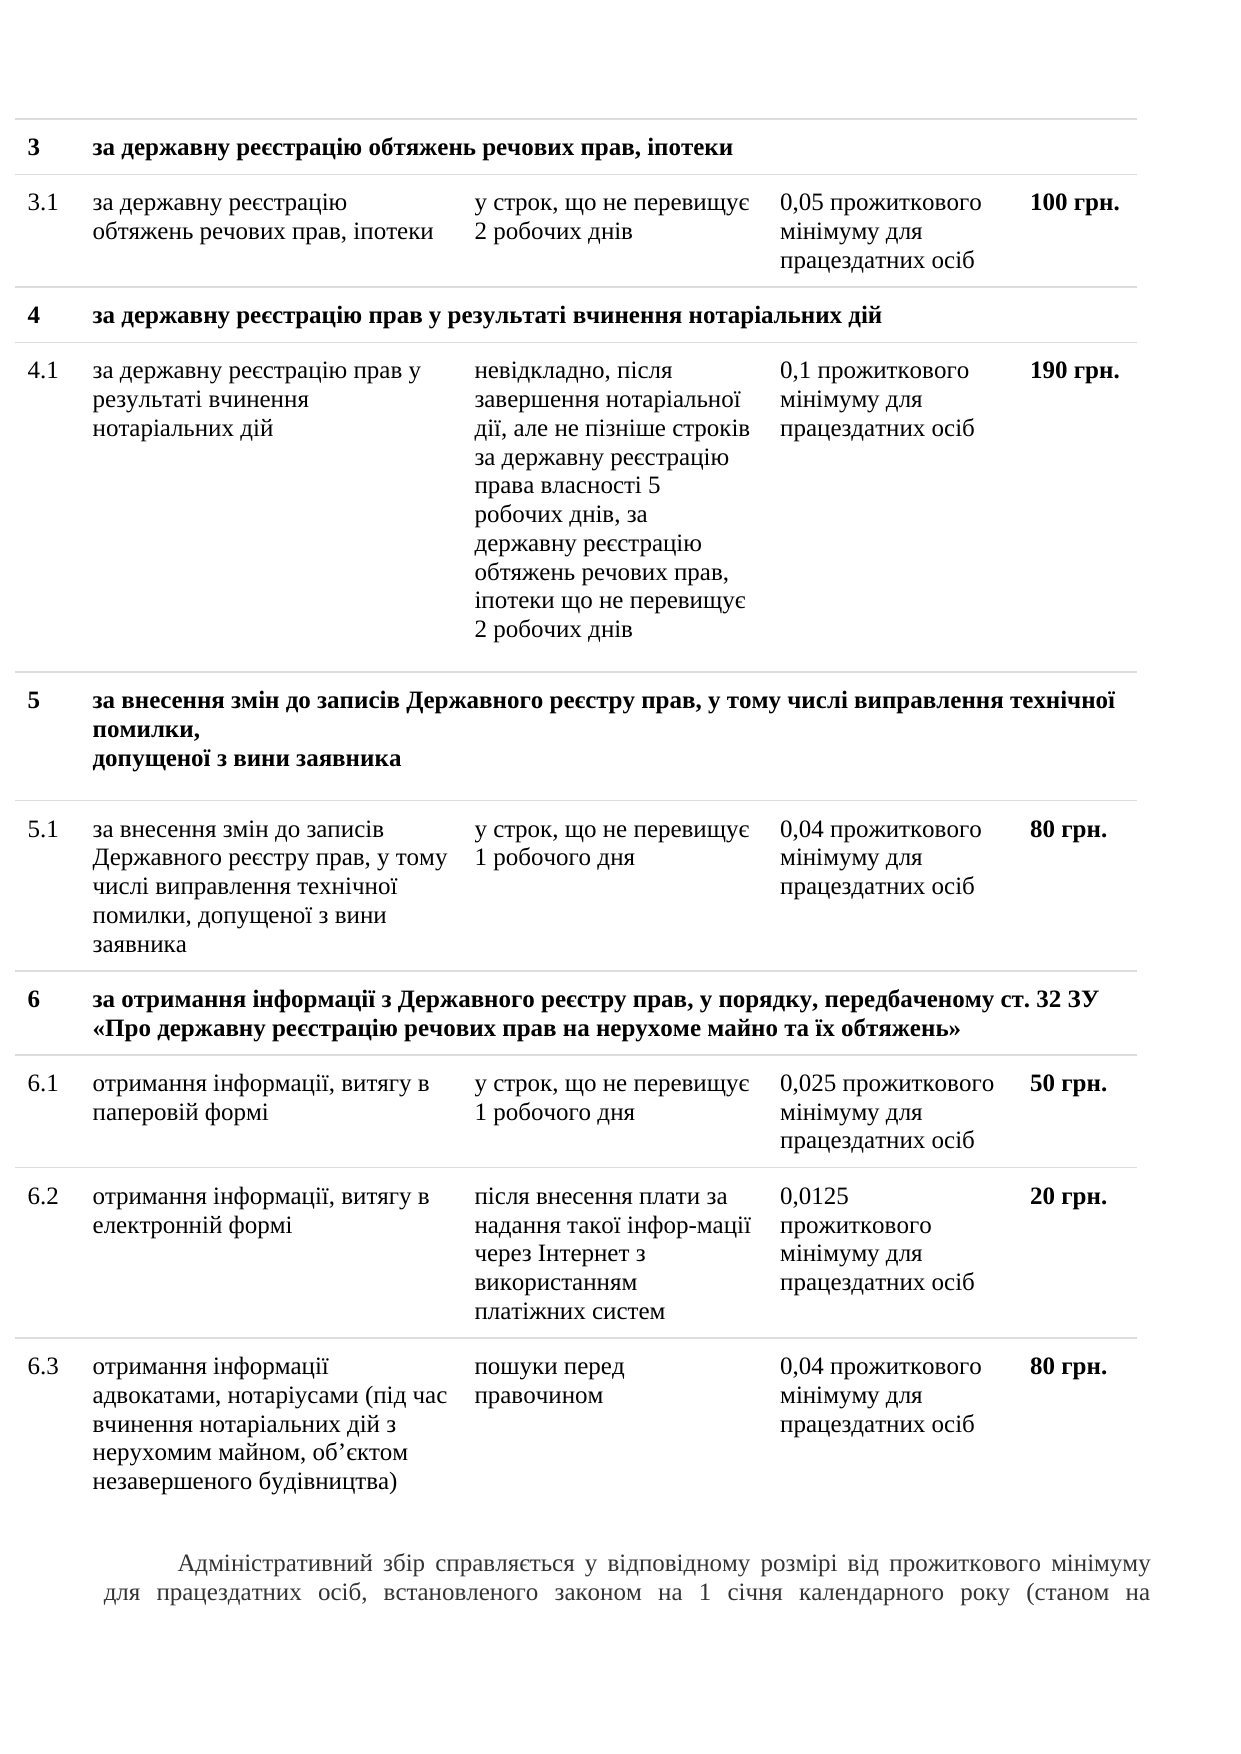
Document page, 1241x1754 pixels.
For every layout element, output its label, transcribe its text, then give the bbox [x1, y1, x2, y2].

table_cell за отримання інформації з Державного реєстру прав, у порядку, передбаченому ст. 32 ЗУ «Про державну реєстрацію речових прав на нерухоме майно та їх обтяжень» [80, 972, 1137, 1054]
table_cell 0,1 прожиткового мінімуму для працездатних осіб [768, 343, 1017, 671]
table_cell 6.1 [15, 1056, 80, 1167]
table_cell 3.1 [15, 175, 80, 286]
table_cell 190 грн. [1018, 343, 1137, 671]
table_cell за державну реєстрацію обтяжень речових прав, іпотеки [80, 120, 1137, 173]
table_cell пошуки перед правочином [462, 1339, 767, 1507]
table_cell 0,05 прожиткового мінімуму для працездатних осіб [768, 175, 1017, 286]
table_cell за внесення змін до записів Державного реєстру прав, у тому числі виправлення технічної помилки, допущеної з вини заявника [80, 673, 1137, 800]
table_cell отримання інформації, витягу в паперовій формі [80, 1056, 462, 1167]
table_cell 0,0125 прожиткового мінімуму для працездатних осіб [768, 1168, 1017, 1337]
table_cell у строк, що не перевищує 1 робочого дня [462, 801, 767, 970]
table_cell 0,04 прожиткового мінімуму для працездатних осіб [768, 801, 1017, 970]
table_cell 50 грн. [1018, 1056, 1137, 1167]
table_cell 6.3 [15, 1339, 80, 1507]
table_cell після внесення плати за надання такої інфор-мації через Інтернет з використанням платіжних систем [462, 1168, 767, 1337]
table_cell 4 [15, 288, 80, 342]
table_cell за державну реєстрацію обтяжень речових прав, іпотеки [80, 175, 462, 286]
table_cell 20 грн. [1018, 1168, 1137, 1337]
table_cell 6.2 [15, 1168, 80, 1337]
table_cell 80 грн. [1018, 801, 1137, 970]
table_cell 0,025 прожиткового мінімуму для працездатних осіб [768, 1056, 1017, 1167]
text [103, 1548, 1152, 1606]
table_cell за державну реєстрацію прав у результаті вчинення нотаріальних дій [80, 288, 1137, 342]
table_cell 0,04 прожиткового мінімуму для працездатних осіб [768, 1339, 1017, 1507]
table_cell у строк, що не перевищує 1 робочого дня [462, 1056, 767, 1167]
table_cell за внесення змін до записів Державного реєстру прав, у тому числі виправлення технічної помилки, допущеної з вини заявника [80, 801, 462, 970]
table_cell 3 [15, 120, 80, 173]
table_cell за державну реєстрацію прав у результаті вчинення нотаріальних дій [80, 343, 462, 671]
table_cell 4.1 [15, 343, 80, 671]
table_cell 5.1 [15, 801, 80, 970]
table_cell 5 [15, 673, 80, 800]
table_cell отримання інформації адвокатами, нотаріусами (під час вчинення нотаріальних дій з нерухомим майном, об’єктом незавершеного будівництва) [80, 1339, 462, 1507]
table_cell 80 грн. [1018, 1339, 1137, 1507]
table_cell у строк, що не перевищує 2 робочих днів [462, 175, 767, 286]
table_cell 100 грн. [1018, 175, 1137, 286]
table_cell невідкладно, після завершення нотаріальної дії, але не пізніше строків за державну реєстрацію права власності 5 робочих днів, за державну реєстрацію обтяжень речових прав, іпотеки що не перевищує 2 робочих днів [462, 343, 767, 671]
table_cell отримання інформації, витягу в електронній формі [80, 1168, 462, 1337]
table_cell 6 [15, 972, 80, 1054]
